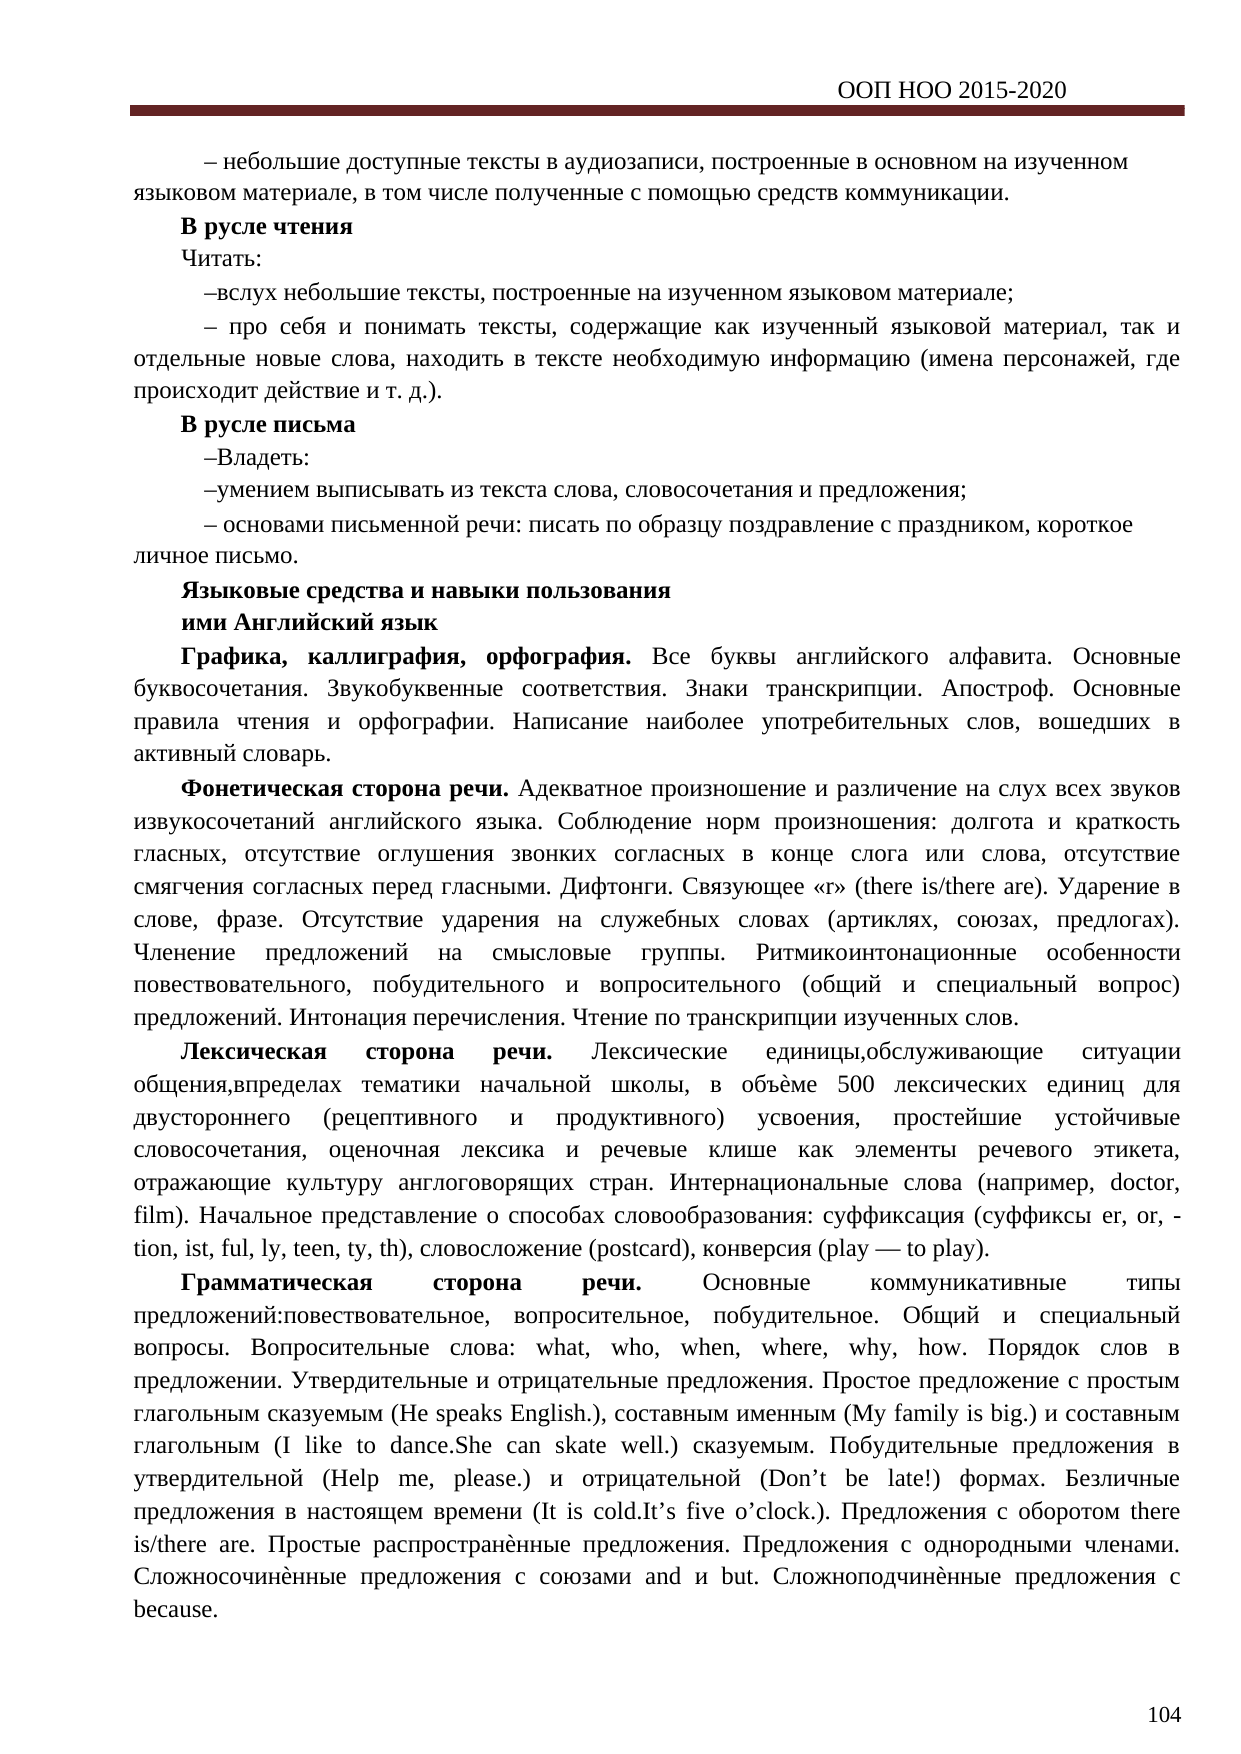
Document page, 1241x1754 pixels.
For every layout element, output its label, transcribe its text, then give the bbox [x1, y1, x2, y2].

text ООП НОО 2015-2020 [837, 75, 1181, 104]
text – основами письменной речи: писать по образцу поздравление с праздником, короткое личное письмо. [133, 509, 1181, 569]
text Лексическая сторона речи. Лексические единицы,обслуживающие ситуации общения,впределах тематики начальной школы, в объѐме 500 лексических единиц для двустороннего (рецептивного и продуктивного) усвоения, простейшие устойчивые словосочетания, оценочная лексика и речевые клише как элементы речевого этикета, отражающие культуру англоговорящих стран. Интернациональные слова (например, doctor, film). Начальное представление о способах словообразования: суффиксация (суффиксы ­er, ­or, ­tion, ­ist, ­ful, ­ly, ­teen, ­ty, ­th), словосложение (postcard), конверсия (play — to play). [133, 1036, 1181, 1261]
list русле чтения [180, 211, 1181, 240]
text Читать: [181, 243, 1181, 272]
text Языковые средства и навыки пользования ими Английский язык [181, 575, 723, 636]
text – небольшие доступные тексты в аудиозаписи, построенные в основном на изученном языковом материале, в том числе полученные с помощью средств коммуникации. [133, 146, 1181, 206]
list русле письма [180, 409, 1181, 438]
text – про себя и понимать тексты, содержащие как изученный языковой материал, так и отдельные новые слова, находить в тексте необходимую информацию (имена персонажей, где происходит действие и т. д.). [133, 311, 1181, 404]
text Фонетическая сторона речи. Адекватное произношение и различение на слух всех звуков извукосочетаний английского языка. Соблюдение норм произношения: долгота и краткость гласных, отсутствие оглушения звонких согласных в конце слога или слова, отсутствие смягчения согласных перед гласными. Дифтонги. Связующее «r» (there is/there are). Ударение в слове, фразе. Отсутствие ударения на служебных словах (артиклях, союзах, предлогах). Членение предложений на смысловые группы. Ритмико­интонационные особенности повествовательного, побудительного и вопросительного (общий и специальный вопрос) предложений. Интонация перечисления. Чтение по транскрипции изученных слов. [133, 773, 1181, 1031]
text –вслух небольшие тексты, построенные на изученном языковом материале; [204, 277, 1181, 305]
text Грамматическая сторона речи. Основные коммуникативные типы предложений:повествовательное, вопросительное, побудительное. Общий и специальный вопросы. Вопросительные слова: what, who, when, where, why, how. Порядок слов в предложении. Утвердительные и отрицательные предложения. Простое предложение с простым глагольным сказуемым (He speaks English.), составным именным (My family is big.) и составным глагольным (I like to dance.She can skate well.) сказуемым. Побудительные предложения в утвердительной (Help me, please.) и отрицательной (Don’t be late!) формах. Безличные предложения в настоящем времени (It is cold.It’s five o’clock.). Предложения с оборотом there is/there are. Простые распространѐнные предложения. Предложения с однородными членами. Сложносочинѐнные предложения с союзами and и but. Сложноподчинѐнные предложения с because. [133, 1267, 1181, 1623]
picture [130, 105, 1185, 116]
text –умением выписывать из текста слова, словосочетания и предложения; [204, 474, 1181, 503]
text Графика, каллиграфия, орфография. Все буквы английского алфавита. Основные буквосочетания. Звуко­буквенные соответствия. Знаки транскрипции. Апостроф. Основные правила чтения и орфографии. Написание наиболее употребительных слов, вошедших в активный словарь. [133, 641, 1181, 767]
text –Владеть: [204, 442, 1181, 470]
